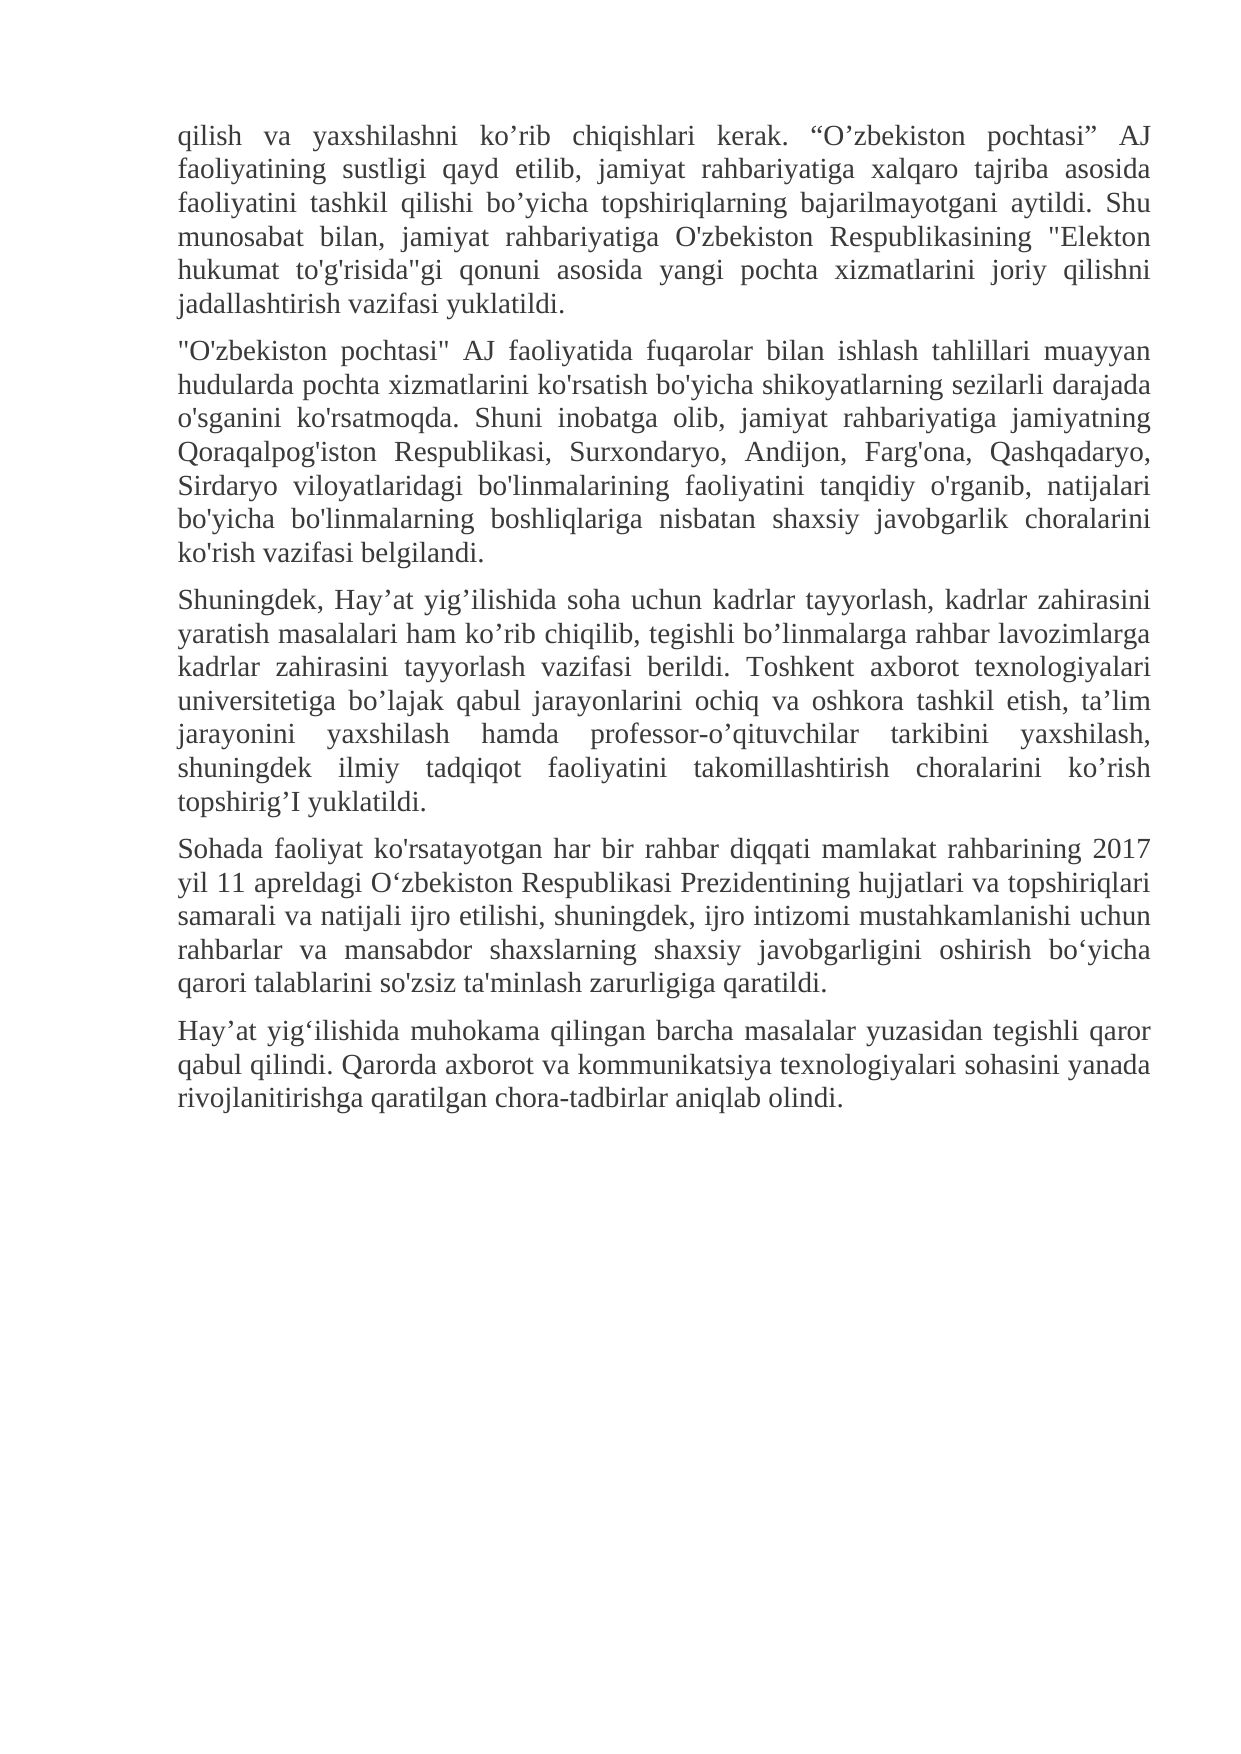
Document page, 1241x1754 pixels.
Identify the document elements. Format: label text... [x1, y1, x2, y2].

text Sohada faoliyat ko'rsatayotgan har bir rahbar diqqati mamlakat rahbarining 2017 yil 11 apreldagi O‘zbekiston Respublikasi Prezidentining hujjatlari va topshiriqlari samarali va natijali ijro etilishi, shuningdek, ijro intizomi mustahkamlanishi uchun rahbarlar va mansabdor shaxslarning shaxsiy javobgarligini oshirish bo‘yicha qarori talablarini so'zsiz ta'minlash zarurligiga qaratildi. [177, 831, 1152, 999]
text Hay’at yig‘ilishida muhokama qilingan barcha masalalar yuzasidan tegishli qaror qabul qilindi. Qarorda axborot va kommunikatsiya texnologiyalari sohasini yanada rivojlanitirishga qaratilgan chora-tadbirlar aniqlab olindi. [177, 1013, 1152, 1114]
text "O'zbekiston pochtasi" AJ faoliyatida fuqarolar bilan ishlash tahlillari muayyan hudularda pochta xizmatlarini ko'rsatish bo'yicha shikoyatlarning sezilarli darajada o'sganini ko'rsatmoqda. Shuni inobatga olib, jamiyat rahbariyatiga jamiyatning Qoraqalpog'iston Respublikasi, Surxondaryo, Andijon, Farg'ona, Qashqadaryo, Sirdaryo viloyatlaridagi bo'linmalarining faoliyatini tanqidiy o'rganib, natijalari bo'yicha bo'linmalarning boshliqlariga nisbatan shaxsiy javobgarlik choralarini ko'rish vazifasi belgilandi. [177, 333, 1152, 568]
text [177, 118, 1152, 319]
text Shuningdek, Hay’at yig’ilishida soha uchun kadrlar tayyorlash, kadrlar zahirasini yaratish masalalari ham ko’rib chiqilib, tegishli bo’linmalarga rahbar lavozimlarga kadrlar zahirasini tayyorlash vazifasi berildi. Toshkent axborot texnologiyalari universitetiga bo’lajak qabul jarayonlarini ochiq va oshkora tashkil etish, ta’lim jarayonini yaxshilash hamda professor-o’qituvchilar tarkibini yaxshilash, shuningdek ilmiy tadqiqot faoliyatini takomillashtirish choralarini ko’rish topshirig’I yuklatildi. [177, 582, 1152, 817]
